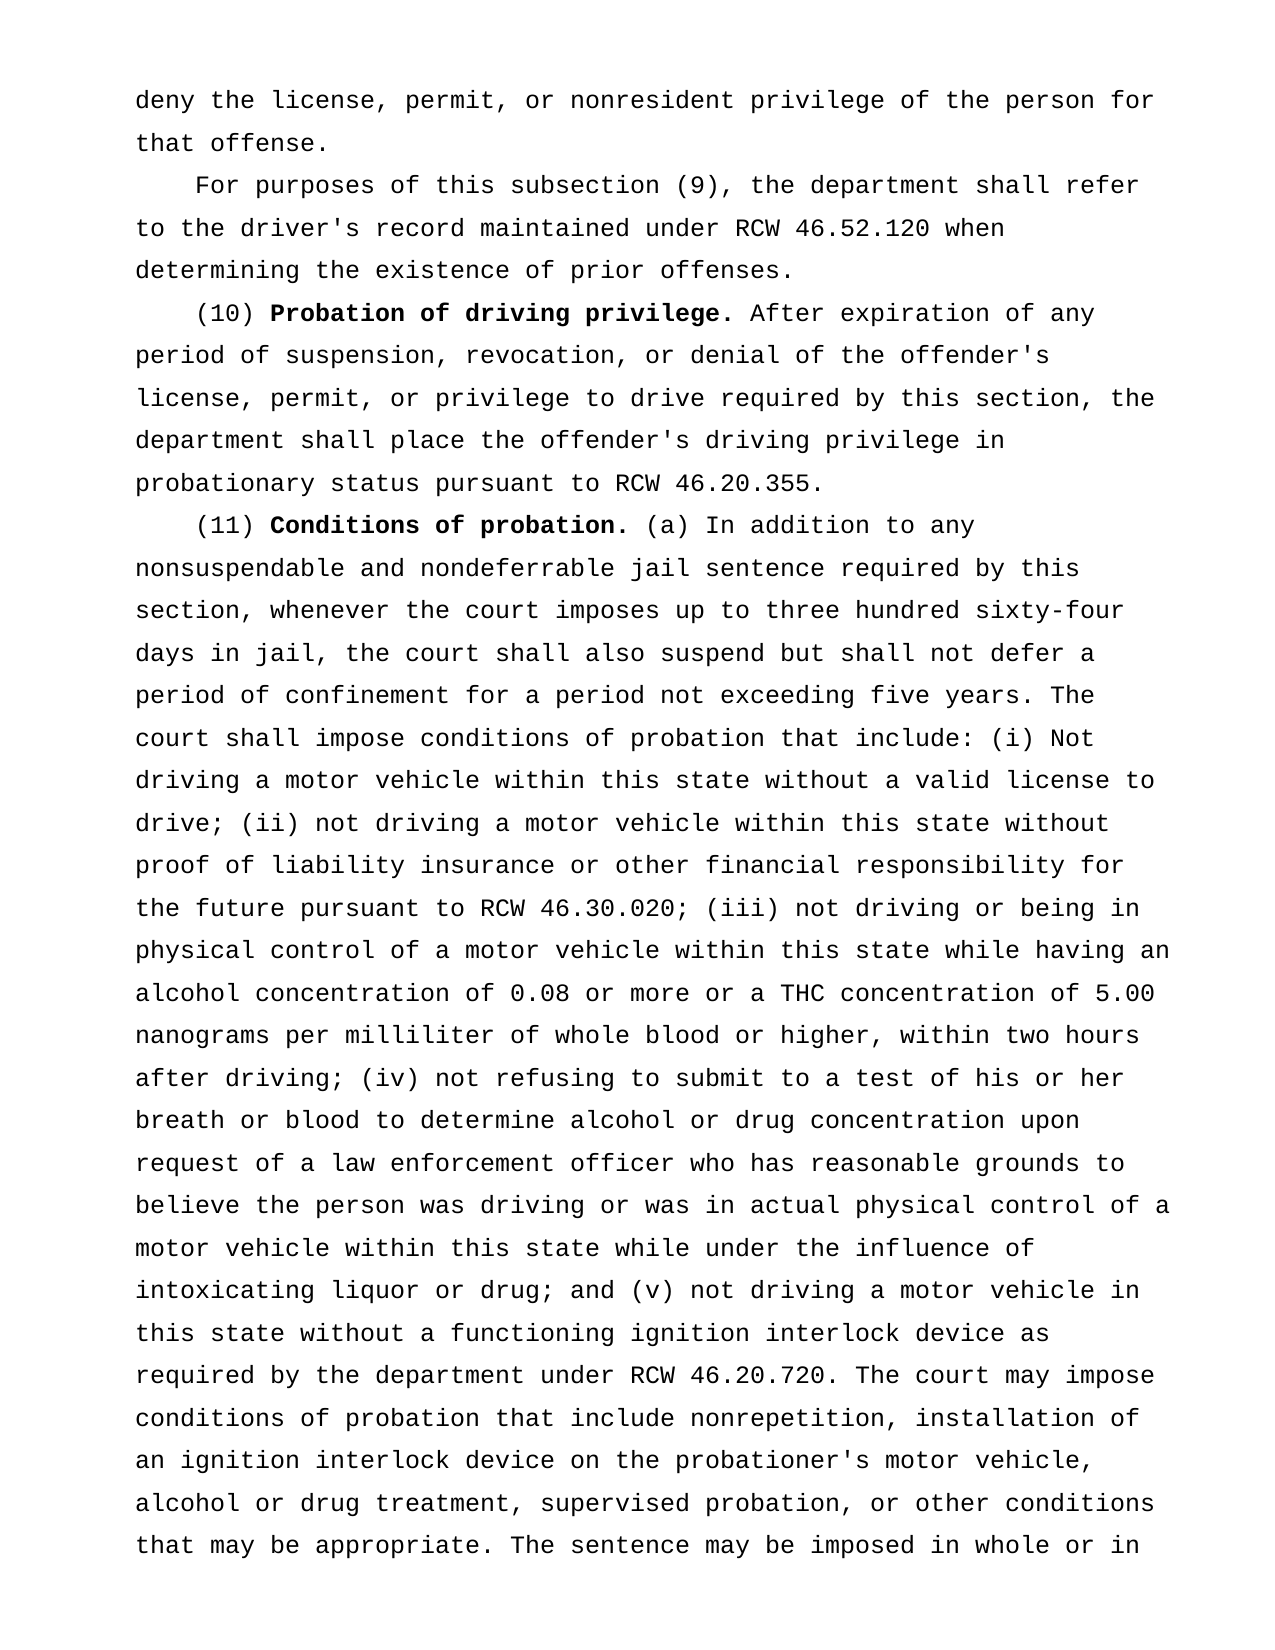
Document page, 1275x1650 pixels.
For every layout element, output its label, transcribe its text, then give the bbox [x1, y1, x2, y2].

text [135, 500, 1170, 1562]
text For purposes of this subsection (9), the department shall refer to the driver's record maintained under RCW 46.52.120 when determining the existence of prior offenses. [135, 160, 1170, 287]
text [135, 75, 1170, 160]
text (10) Probation of driving privilege. After expiration of any period of suspension, revocation, or denial of the offender's license, permit, or privilege to drive required by this section, the department shall place the offender's driving privilege in probationary status pursuant to RCW 46.20.355. [135, 287, 1170, 500]
